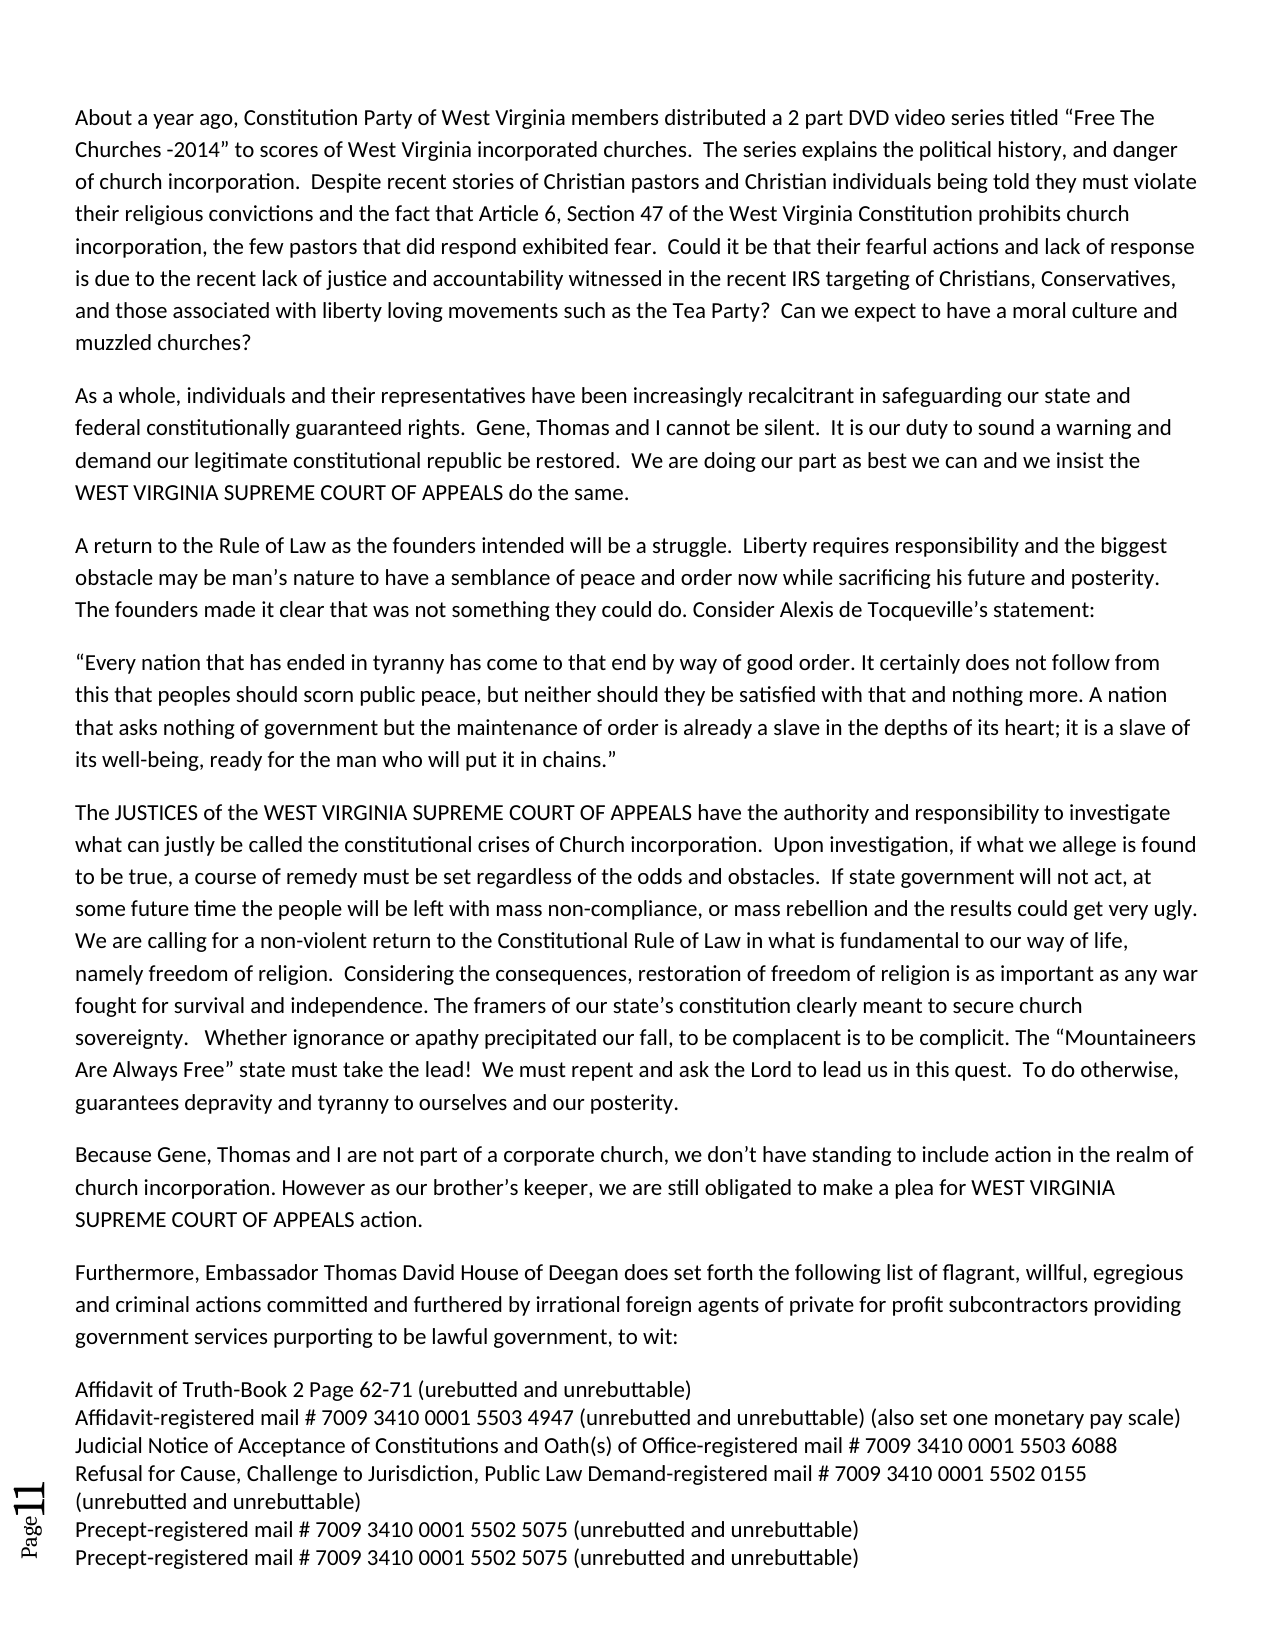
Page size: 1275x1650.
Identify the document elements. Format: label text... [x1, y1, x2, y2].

text Refusal for Cause, Challenge to Jurisdiction, Public Law Demand-registered mail # 7009 3410 0001 5502 0155 (unrebutted and unrebuttable) [75, 1459, 1200, 1516]
text Judicial Notice of Acceptance of Constitutions and Oath(s) of Office-registered mail # 7009 3410 0001 5503 6088 [75, 1431, 1200, 1459]
text Because Gene, Thomas and I are not part of a corporate church, we don’t have standing to include action in the realm of church incorporation. However as our brother’s keeper, we are still obligated to make a plea for WEST VIRGINIA SUPREME COURT OF APPEALS action. [75, 1141, 1200, 1233]
text Precept-registered mail # 7009 3410 0001 5502 5075 (unrebutted and unrebuttable) [75, 1516, 1200, 1543]
text As a whole, individuals and their representatives have been increasingly recalcitrant in safeguarding our state and federal constitutionally guaranteed rights. Gene, Thomas and I cannot be silent. It is our duty to sound a warning and demand our legitimate constitutional republic be restored. We are doing our part as best we can and we insist the WEST VIRGINIA SUPREME COURT OF APPEALS do the same. [75, 381, 1200, 506]
text “Every nation that has ended in tyranny has come to that end by way of good order. It certainly does not follow from this that peoples should scorn public peace, but neither should they be satisfied with that and nothing more. A nation that asks nothing of government but the maintenance of order is already a slave in the depths of its heart; it is a slave of its well-being, ready for the man who will put it in chains.” [75, 648, 1200, 773]
text Precept-registered mail # 7009 3410 0001 5502 5075 (unrebutted and unrebuttable) [75, 1543, 1200, 1572]
text Affidavit of Truth-Book 2 Page 62-71 (urebutted and unrebuttable) [75, 1375, 1200, 1403]
text The JUSTICES of the WEST VIRGINIA SUPREME COURT OF APPEALS have the authority and responsibility to investigate what can justly be called the constitutional crises of Church incorporation. Upon investigation, if what we allege is found to be true, a course of remedy must be set regardless of the odds and obstacles. If state government will not act, at some future time the people will be left with mass non-compliance, or mass rebellion and the results could get very ugly. We are calling for a non-violent return to the Constitutional Rule of Law in what is fundamental to our way of life, namely freedom of religion. Considering the consequences, restoration of freedom of religion is as important as any war fought for survival and independence. The framers of our state’s constitution clearly meant to secure church sovereignty. Whether ignorance or apathy precipitated our fall, to be complacent is to be complicit. The “Mountaineers Are Always Free” state must take the lead! We must repent and ask the Lord to lead us in this quest. To do otherwise, guarantees depravity and tyranny to ourselves and our posterity. [75, 798, 1200, 1116]
text A return to the Rule of Law as the founders intended will be a struggle. Liberty requires responsibility and the biggest obstacle may be man’s nature to have a semblance of peace and order now while sacrificing his future and posterity. The founders made it clear that was not something they could do. Consider Alexis de Tocqueville’s statement: [75, 531, 1200, 623]
text About a year ago, Constitution Party of West Virginia members distributed a 2 part DVD video series titled “Free The Churches -2014” to scores of West Virginia incorporated churches. The series explains the political history, and danger of church incorporation. Despite recent stories of Christian pastors and Christian individuals being told they must violate their religious convictions and the fact that Article 6, Section 47 of the West Virginia Constitution prohibits church incorporation, the few pastors that did respond exhibited fear. Could it be that their fearful actions and lack of response is due to the recent lack of justice and accountability witnessed in the recent IRS targeting of Christians, Conservatives, and those associated with liberty loving movements such as the Tea Party? Can we expect to have a moral culture and muzzled churches? [75, 103, 1200, 356]
text Affidavit-registered mail # 7009 3410 0001 5503 4947 (unrebutted and unrebuttable) (also set one monetary pay scale) [75, 1403, 1200, 1431]
text Furthermore, Embassador Thomas David House of Deegan does set forth the following list of flagrant, willful, egregious and criminal actions committed and furthered by irrational foreign agents of private for profit subcontractors providing government services purporting to be lawful government, to wit: [75, 1258, 1200, 1350]
